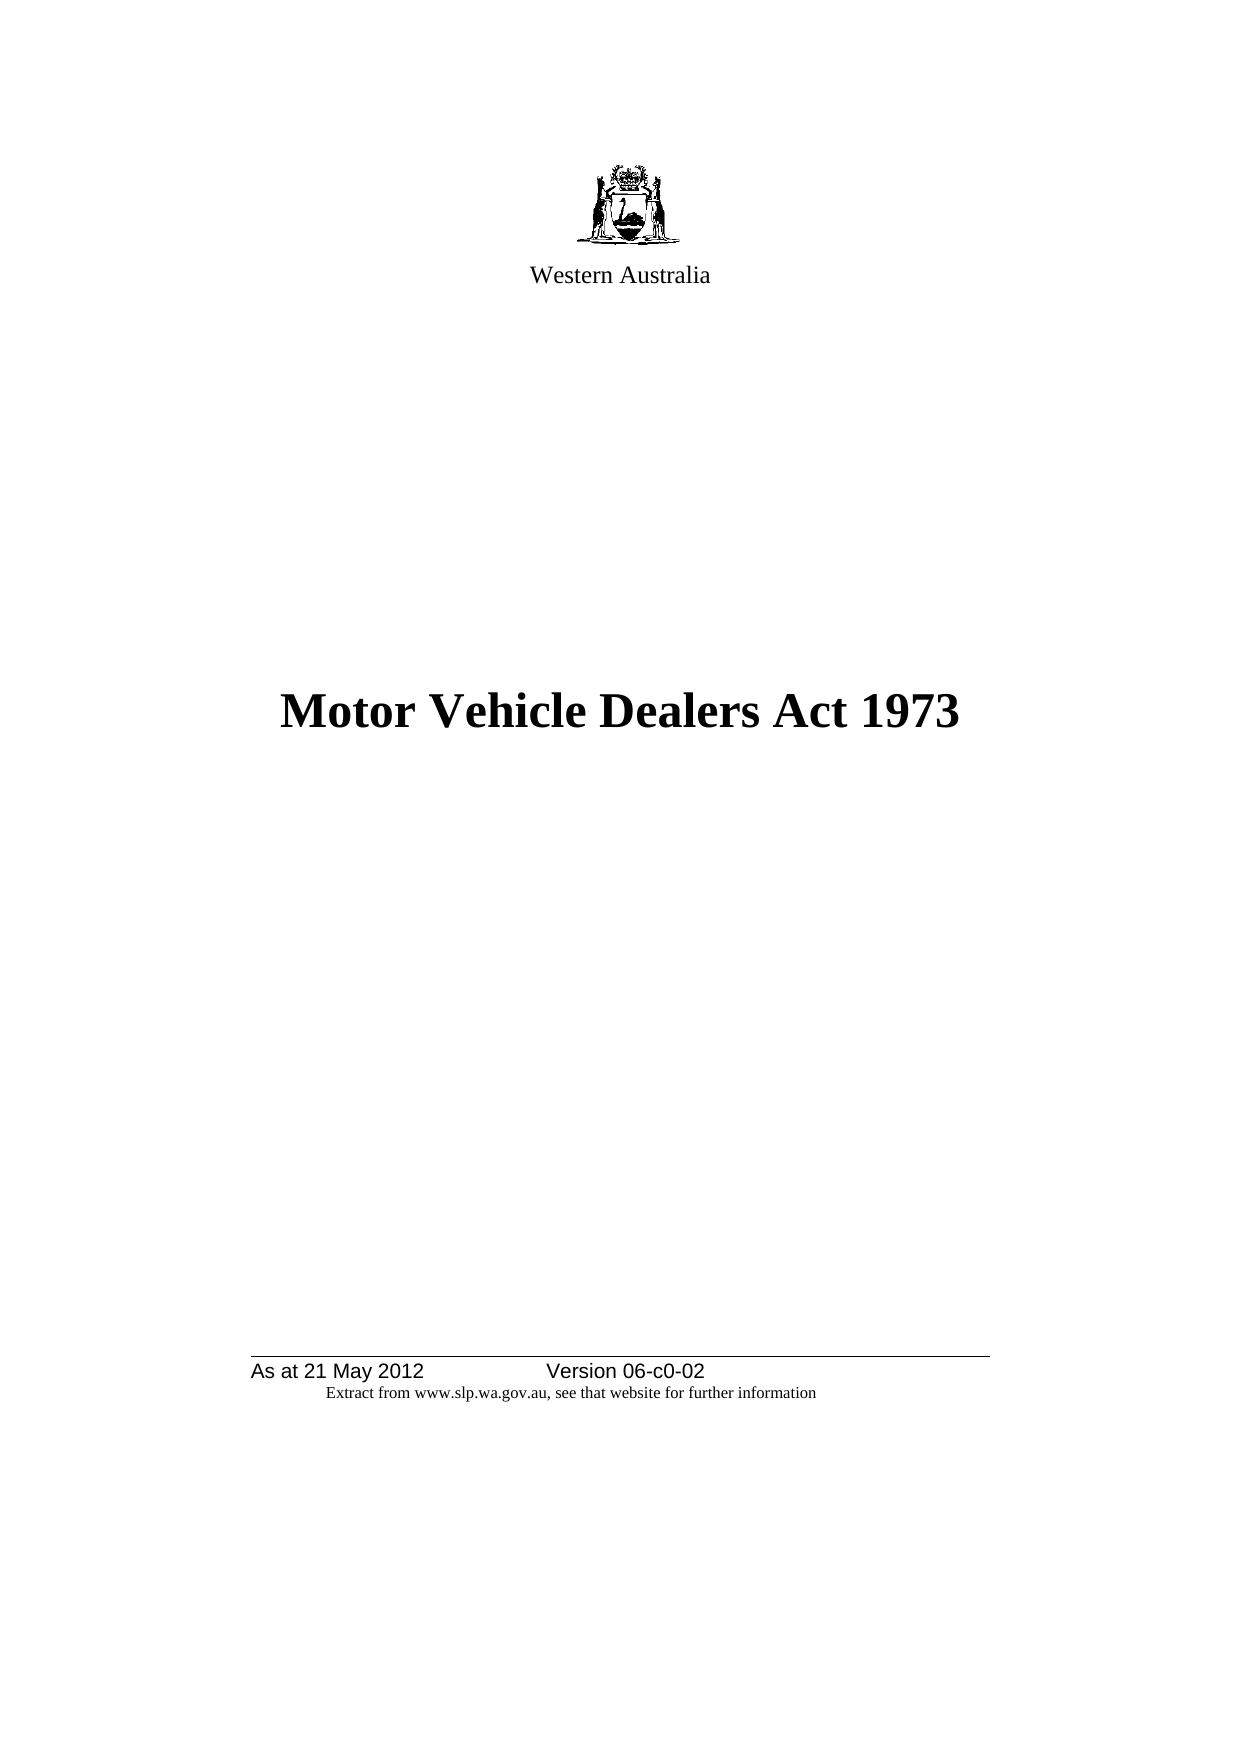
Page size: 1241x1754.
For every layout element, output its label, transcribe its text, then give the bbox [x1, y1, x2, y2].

picture [576, 163, 680, 246]
text Motor Vehicle Dealers Act 1973 [251, 680, 990, 738]
